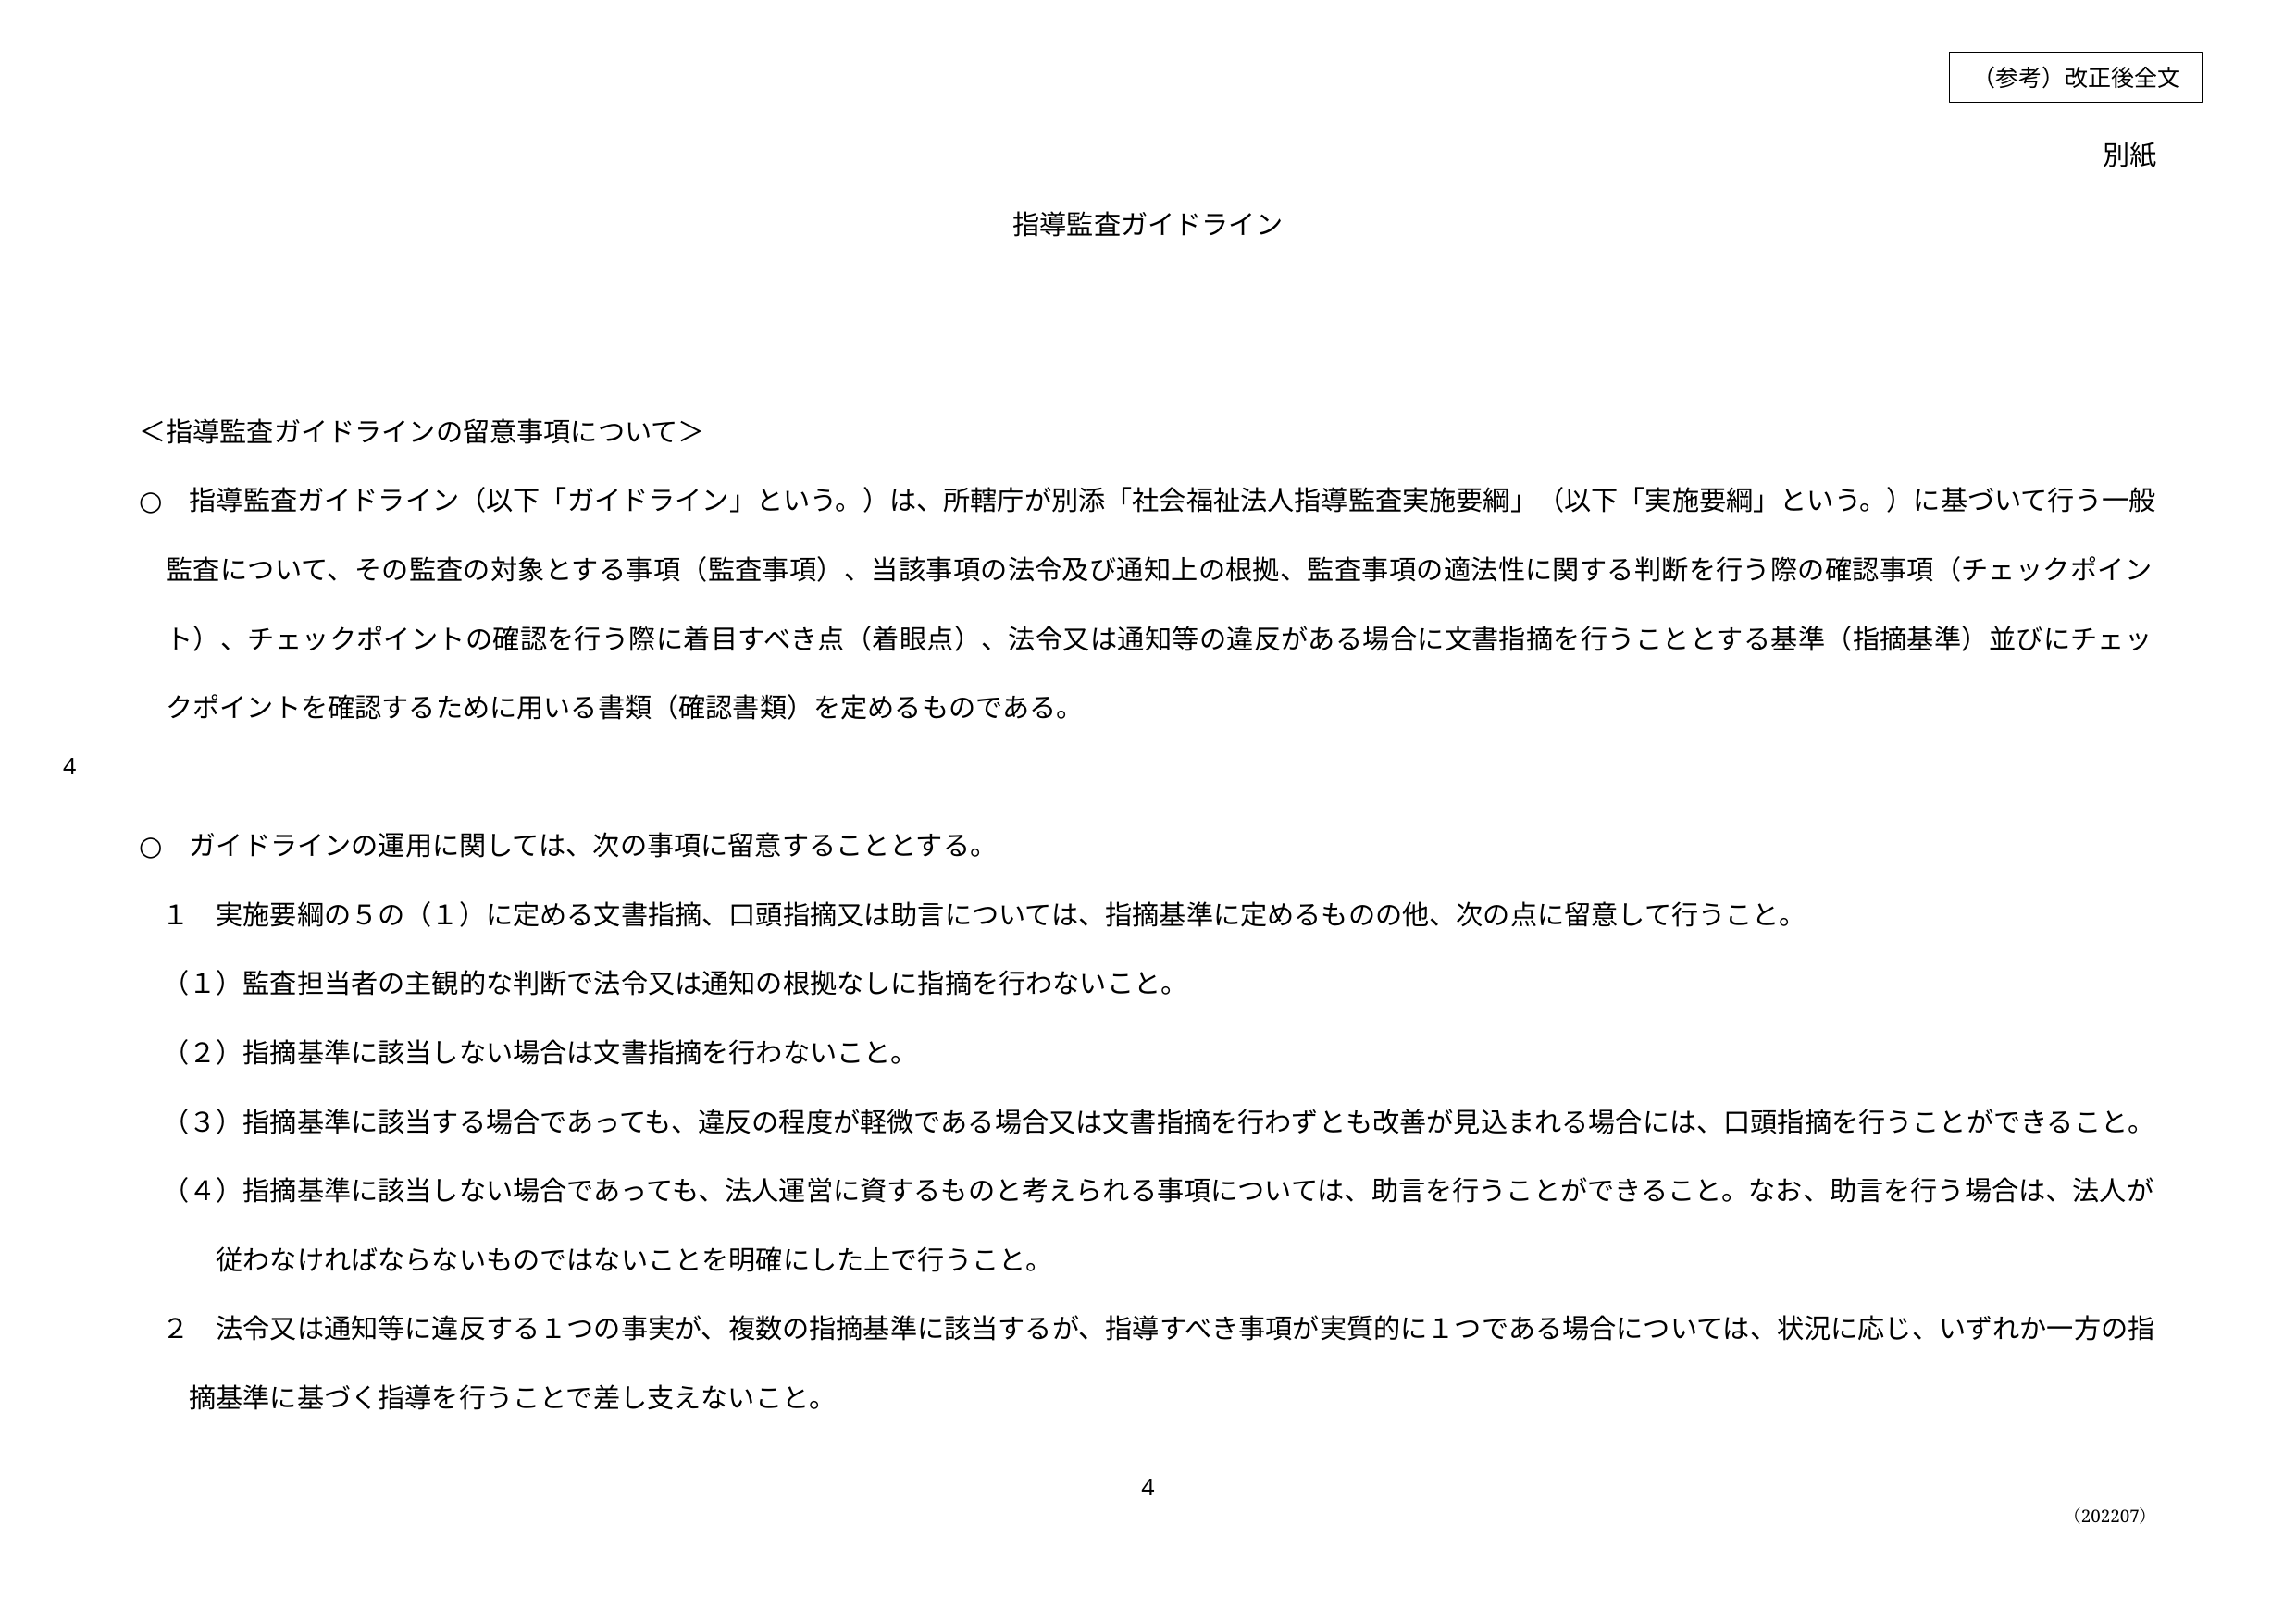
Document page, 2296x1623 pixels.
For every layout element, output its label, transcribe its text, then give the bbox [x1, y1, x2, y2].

text ２ 法令又は通知等に違反する１つの事実が、複数の指摘基準に該当するが、指導すべき事項が実質的に１つである場合については、状況に応じ、いずれか一方の指摘基準に基づく指導を行うことで差し支えないこと。 [162, 1293, 2156, 1431]
text ○ 指導監査ガイドライン（以下「ガイドライン」という。）は、所轄庁が別添「社会福祉法人指導監査実施要綱」（以下「実施要綱」という。）に基づいて行う一般監査について、その監査の対象とする事項（監査事項）、当該事項の法令及び通知上の根拠、監査事項の適法性に関する判断を行う際の確認事項（チェックポイント）、チェックポイントの確認を行う際に着目すべき点（着眼点）、法令又は通知等の違反がある場合に文書指摘を行うこととする基準（指摘基準）並びにチェックポイントを確認するために用いる書類（確認書類）を定めるものである。 [139, 465, 2156, 740]
text ○ ガイドラインの運用に関しては、次の事項に留意することとする。 [139, 810, 2156, 878]
text （２）指摘基準に該当しない場合は文書指摘を行わないこと。 [162, 1016, 2156, 1085]
text 別紙 [139, 119, 2156, 188]
text １ 実施要綱の５の（１）に定める文書指摘、口頭指摘又は助言については、指摘基準に定めるものの他、次の点に留意して行うこと。 [162, 878, 2156, 948]
text （１）監査担当者の主観的な判断で法令又は通知の根拠なしに指摘を行わないこと。 [162, 948, 2156, 1016]
text （３）指摘基準に該当する場合であっても、違反の程度が軽微である場合又は文書指摘を行わずとも改善が見込まれる場合には、口頭指摘を行うことができること。 [162, 1085, 2156, 1155]
text 指導監査ガイドライン [139, 188, 2156, 257]
text ＜指導監査ガイドラインの留意事項について＞ [139, 395, 2156, 465]
text （４）指摘基準に該当しない場合であっても、法人運営に資するものと考えられる事項については、助言を行うことができること。なお、助言を行う場合は、法人が従わなければならないものではないことを明確にした上で行うこと。 [162, 1155, 2156, 1293]
